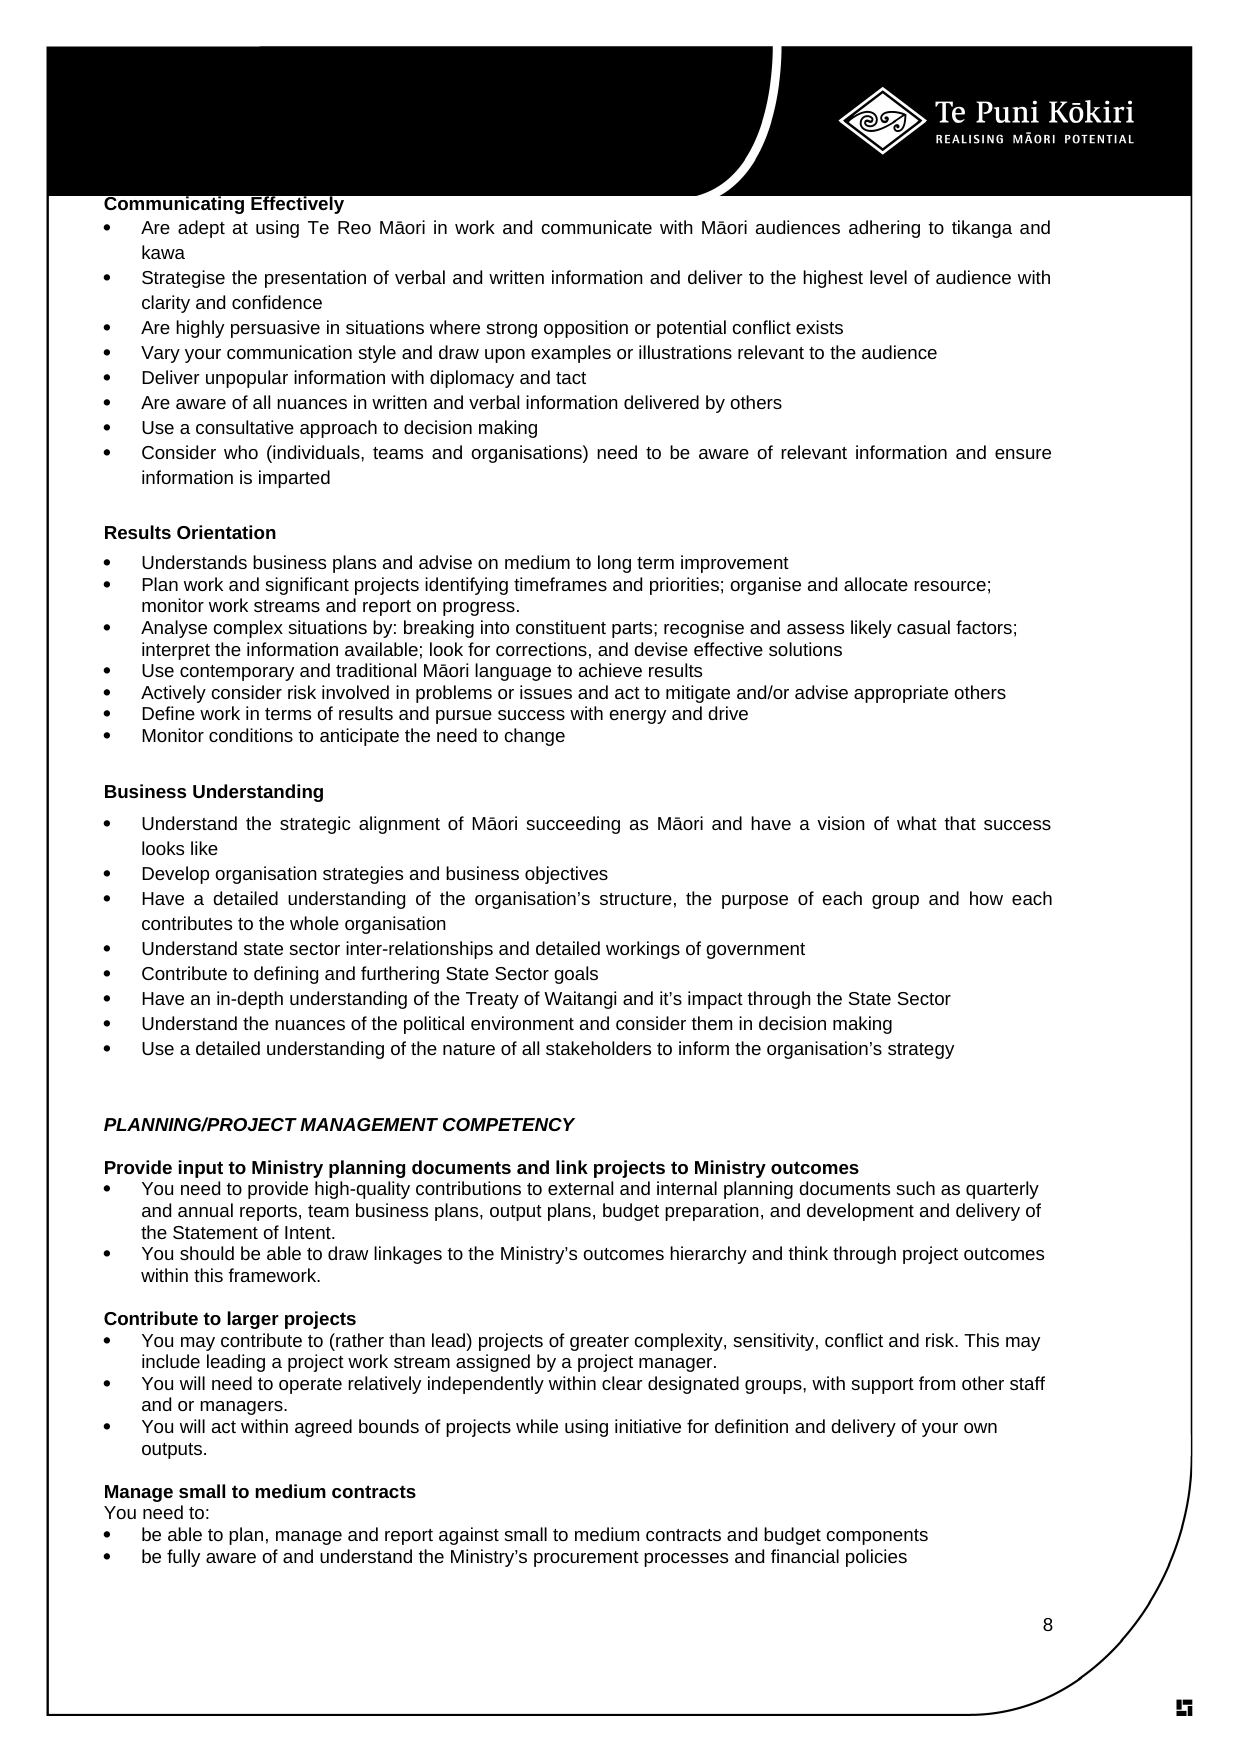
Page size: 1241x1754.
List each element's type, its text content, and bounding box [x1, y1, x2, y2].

list Deliver unpopular information with diplomacy and tact [103, 365, 1053, 390]
list Analyse complex situations by: breaking into constituent parts; recognise and assess likely casual factors; interpret the information available; look for corrections, and devise effective solutions [103, 617, 1053, 660]
list Use a detailed understanding of the nature of all stakeholders to inform the organisation’s strategy [103, 1036, 1053, 1061]
list Understand state sector inter-relationships and detailed workings of government [103, 936, 1053, 961]
list Actively consider risk involved in problems or issues and act to mitigate and/or advise appropriate others [103, 682, 1053, 703]
list Understand the nuances of the political environment and consider them in decision making [103, 1011, 1053, 1036]
list You will act within agreed bounds of projects while using initiative for definition and delivery of your own outputs. [103, 1416, 1053, 1459]
list You may contribute to (rather than lead) projects of greater complexity, sensitivity, conflict and risk. This may include leading a project work stream assigned by a project manager. [103, 1329, 1053, 1373]
list Have an in-depth understanding of the Treaty of Waitangi and it’s impact through the State Sector [103, 986, 1053, 1011]
list Understands business plans and advise on medium to long term improvement [103, 552, 1053, 573]
picture [46, 46, 1193, 1716]
list Are aware of all nuances in written and verbal information delivered by others [103, 390, 1053, 415]
list Are adept at using Te Reo Māori in work and communicate with Māori audiences adhering to tikanga and kawa [103, 215, 1053, 265]
list Vary your communication style and draw upon examples or illustrations relevant to the audience [103, 340, 1053, 365]
list Strategise the presentation of verbal and written information and deliver to the highest level of audience with clarity and confidence [103, 265, 1053, 315]
list Develop organisation strategies and business objectives [103, 861, 1053, 886]
text Business Understanding [103, 781, 1053, 802]
list Use contemporary and traditional Māori language to achieve results [103, 660, 1053, 682]
text Manage small to medium contracts [103, 1481, 1053, 1502]
text PLANNING/PROJECT MANAGEMENT COMPETENCY [103, 1113, 1053, 1135]
list You should be able to draw linkages to the Ministry’s outcomes hierarchy and think through project outcomes within this framework. [103, 1243, 1053, 1286]
list Use a consultative approach to decision making [103, 415, 1053, 440]
text Provide input to Ministry planning documents and link projects to Ministry outcomes [103, 1157, 1053, 1178]
list be fully aware of and understand the Ministry’s procurement processes and financial policies [103, 1545, 1053, 1567]
list be able to plan, manage and report against small to medium contracts and budget components [103, 1524, 1053, 1545]
text Contribute to larger projects [103, 1308, 1053, 1329]
list Monitor conditions to anticipate the need to change [103, 725, 1053, 747]
list Define work in terms of results and pursue success with energy and drive [103, 703, 1053, 725]
list Understand the strategic alignment of Māori succeeding as Māori and have a vision of what that success looks like [103, 811, 1053, 861]
list You need to provide high-quality contributions to external and internal planning documents such as quarterly and annual reports, team business plans, output plans, budget preparation, and development and delivery of the Statement of Intent. [103, 1178, 1053, 1243]
text You need to: [103, 1502, 1053, 1524]
text Communicating Effectively [103, 193, 1053, 215]
list Consider who (individuals, teams and organisations) need to be aware of relevant information and ensure information is imparted [103, 440, 1053, 490]
list Plan work and significant projects identifying timeframes and priorities; organise and allocate resource; monitor work streams and report on progress. [103, 573, 1053, 617]
list Contribute to defining and furthering State Sector goals [103, 961, 1053, 986]
list Are highly persuasive in situations where strong opposition or potential conflict exists [103, 315, 1053, 340]
text Results Orientation [103, 522, 1053, 543]
list Have a detailed understanding of the organisation’s structure, the purpose of each group and how each contributes to the whole organisation [103, 886, 1053, 936]
list You will need to operate relatively independently within clear designated groups, with support from other staff and or managers. [103, 1373, 1053, 1416]
